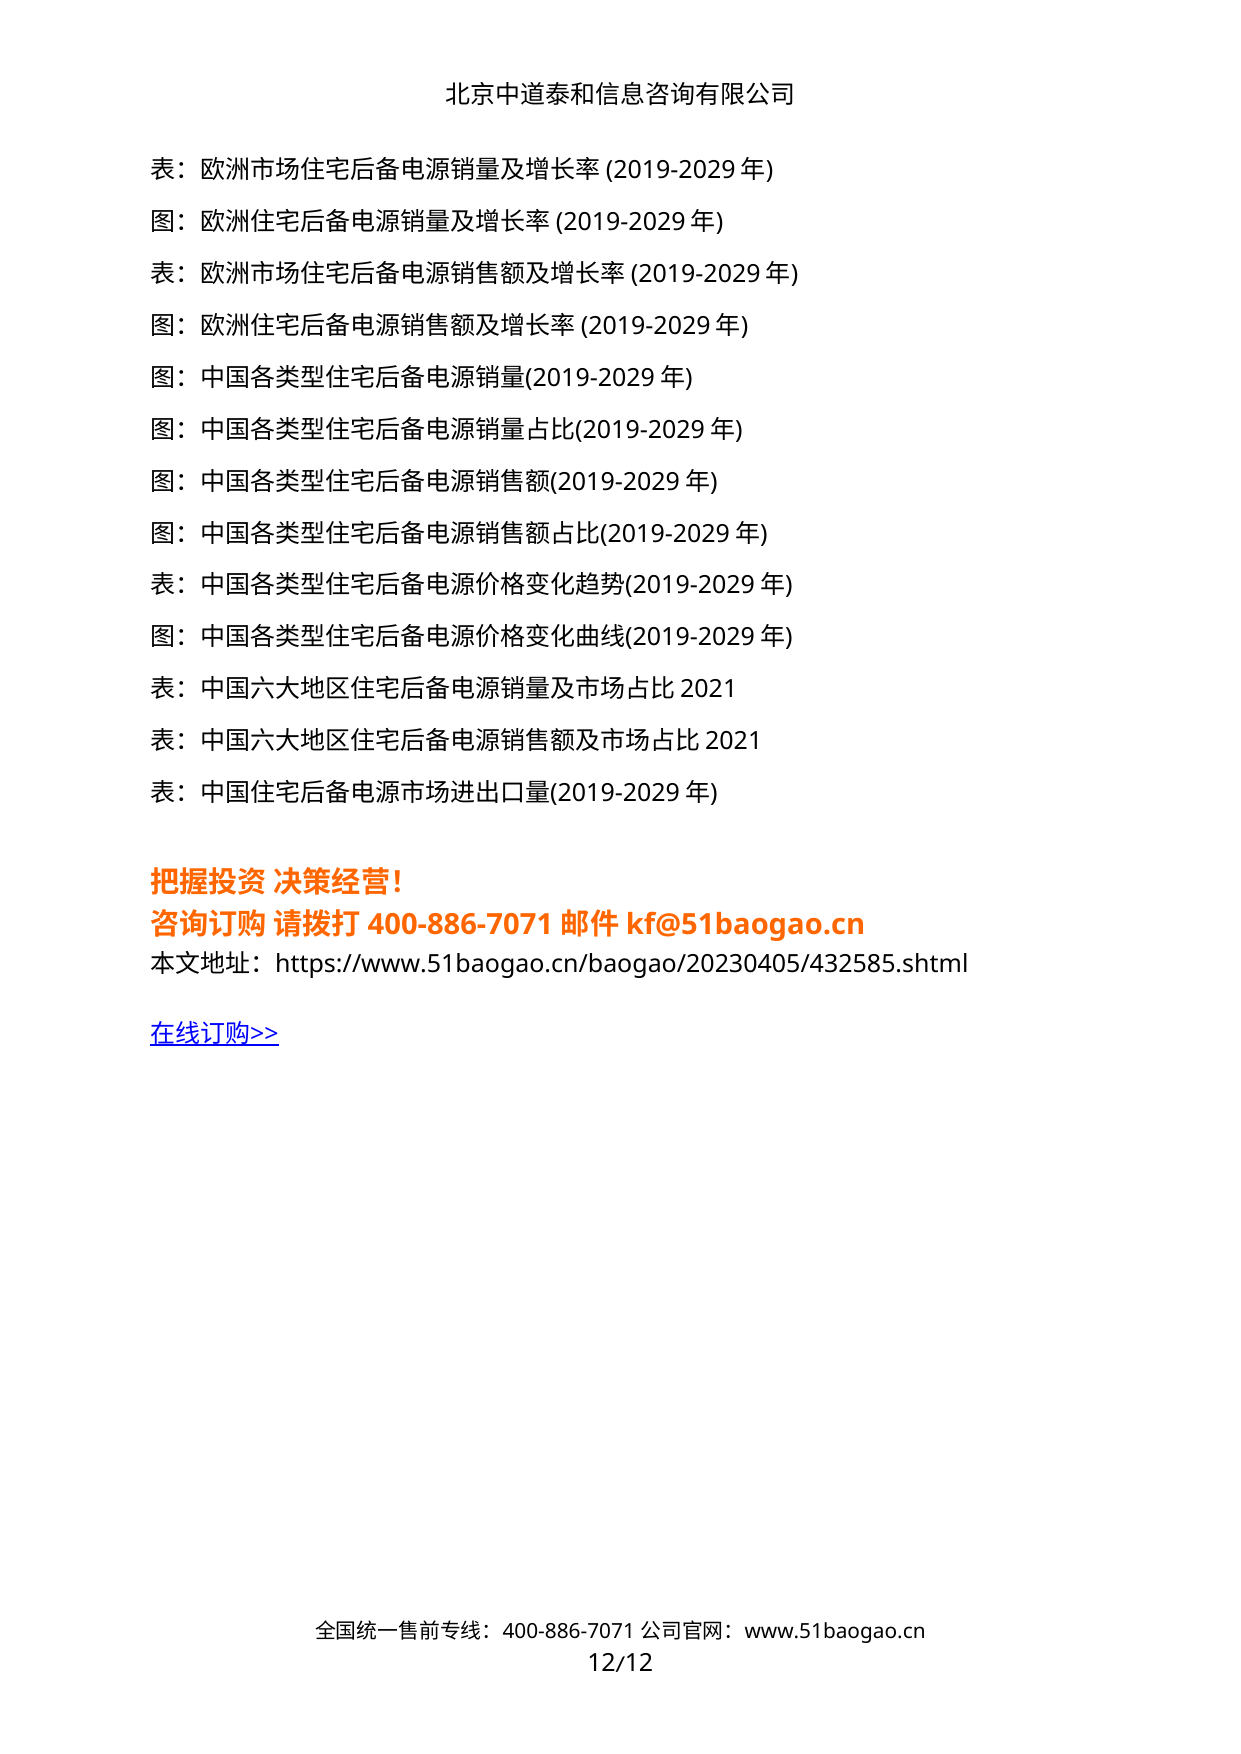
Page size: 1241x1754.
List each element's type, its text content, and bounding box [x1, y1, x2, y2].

text 表：中国住宅后备电源市场进出口量(2019-2029年) [150, 772, 1090, 809]
text 图：欧洲住宅后备电源销量及增长率 (2019-2029年) [150, 202, 1090, 238]
text 表：中国六大地区住宅后备电源销量及市场占比2021 [150, 669, 1090, 705]
text 图：中国各类型住宅后备电源销量(2019-2029年) [150, 357, 1090, 394]
text 图：中国各类型住宅后备电源销量占比(2019-2029年) [150, 409, 1090, 446]
text 在线订购>> [150, 979, 1090, 1050]
text 图：中国各类型住宅后备电源销售额(2019-2029年) [150, 461, 1090, 497]
text 表：欧洲市场住宅后备电源销量及增长率 (2019-2029年) [150, 150, 1090, 186]
text 表：中国各类型住宅后备电源价格变化趋势(2019-2029年) [150, 565, 1090, 601]
text 表：欧洲市场住宅后备电源销售额及增长率 (2019-2029年) [150, 254, 1090, 290]
text 图：中国各类型住宅后备电源价格变化曲线(2019-2029年) [150, 617, 1090, 653]
text 把握投资 决策经营！咨询订购 请拨打 400-886-7071 邮件 kf@51baogao.cn本文地址：https://www.51baogao.cn/baogao/20230405/432585.shtml [150, 824, 1090, 979]
text 图：中国各类型住宅后备电源销售额占比(2019-2029年) [150, 513, 1090, 549]
text 图：欧洲住宅后备电源销售额及增长率 (2019-2029年) [150, 306, 1090, 342]
text 表：中国六大地区住宅后备电源销售额及市场占比2021 [150, 721, 1090, 757]
